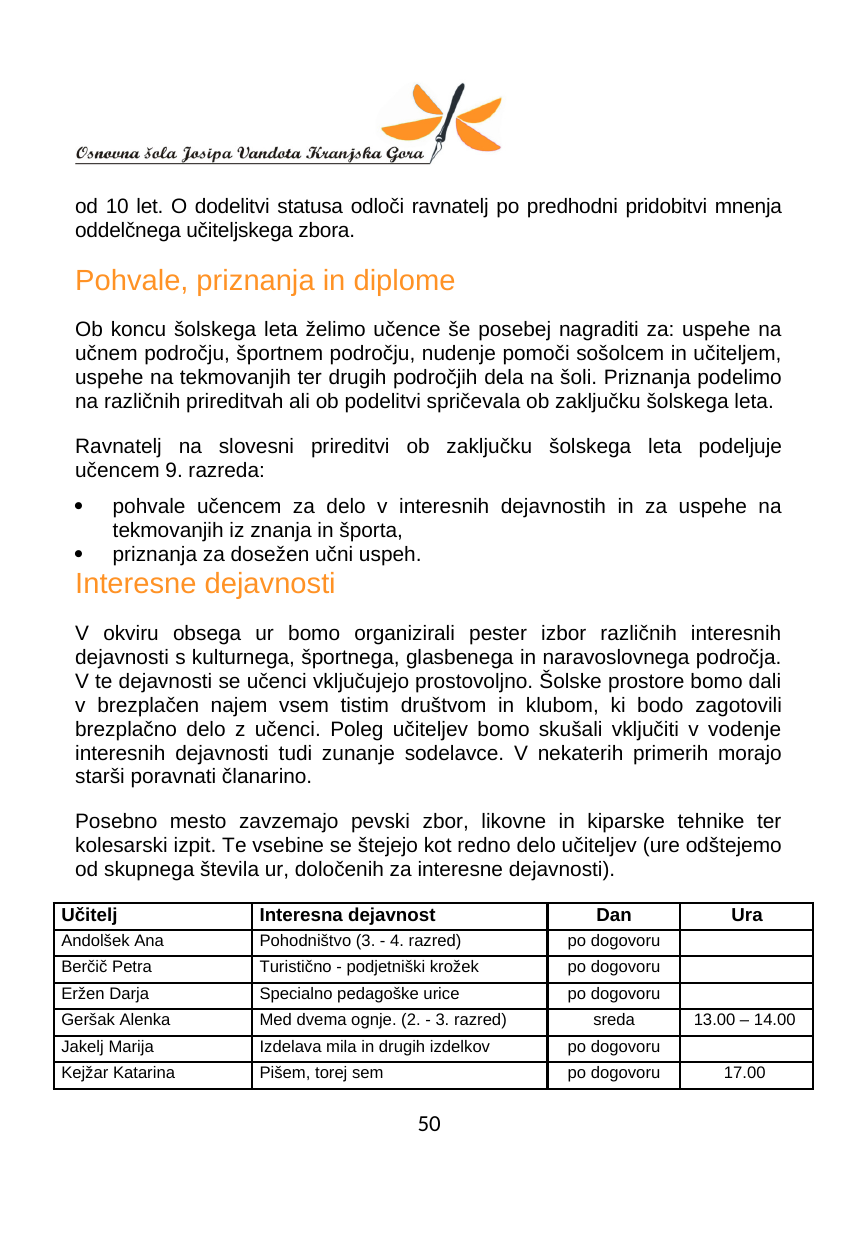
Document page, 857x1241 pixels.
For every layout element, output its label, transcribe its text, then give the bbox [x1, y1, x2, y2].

list pohvale učencem za delo v interesnih dejavnostih in za uspehe na tekmovanjih iz znanja in športa, [75, 494, 783, 542]
text Posebno mesto zavzemajo pevski zbor, likovne in kiparske tehnike ter kolesarski izpit. Te vsebine se štejejo kot redno delo učiteljev (ure odštejemo od skupnega števila ur, določenih za interesne dejavnosti). [75, 809, 783, 881]
table_header Ura [681, 904, 812, 928]
table_cell [681, 931, 812, 955]
table_header Učitelj [55, 904, 251, 928]
table_cell po dogovoru [549, 1063, 679, 1088]
table_cell Izdelava mila in drugih izdelkov [253, 1037, 546, 1061]
text Ravnatelj na slovesni prireditvi ob zaključku šolskega leta podeljuje učencem 9. razreda: [75, 434, 783, 482]
table_cell Pišem, torej sem [253, 1063, 546, 1088]
table_cell po dogovoru [549, 1037, 679, 1061]
table_header Dan [549, 904, 679, 928]
table_cell Pohodništvo (3. - 4. razred) [253, 931, 546, 955]
table_cell po dogovoru [549, 931, 679, 955]
table_cell po dogovoru [549, 957, 679, 982]
table_cell Med dvema ognje. (2. - 3. razred) [253, 1010, 546, 1035]
list priznanja za dosežen učni uspeh. [75, 542, 783, 566]
table_cell Eržen Darja [55, 984, 251, 1008]
table_cell [681, 957, 812, 982]
text Interesne dejavnosti [75, 566, 783, 600]
table_cell sreda [549, 1010, 679, 1035]
text Pohvale, priznanja in diplome [75, 263, 783, 296]
table_cell [681, 984, 812, 1008]
table_header Interesna dejavnost [253, 904, 546, 928]
table_cell Turistično - podjetniški krožek [253, 957, 546, 982]
table_cell Geršak Alenka [55, 1010, 251, 1035]
text Ob koncu šolskega leta želimo učence še posebej nagraditi za: uspehe na učnem področju, športnem področju, nudenje pomoči sošolcem in učiteljem, uspehe na tekmovanjih ter drugih področjih dela na šoli. Priznanja podelimo na različnih prireditvah ali ob podelitvi spričevala ob zaključku šolskega leta. [75, 317, 783, 413]
table_cell Andolšek Ana [55, 931, 251, 955]
table_cell 17.00 [681, 1063, 812, 1088]
table_cell po dogovoru [549, 984, 679, 1008]
table_cell Berčič Petra [55, 957, 251, 982]
table_cell [681, 1037, 812, 1061]
picture [75, 75, 519, 166]
list V okviru obsega ur bomo organizirali pester izbor različnih interesnih dejavnosti s kulturnega, športnega, glasbenega in naravoslovnega področja. V te dejavnosti se učenci vključujejo prostovoljno. Šolske prostore bomo dali v brezplačen najem vsem tistim društvom in klubom, ki bodo zagotovili brezplačno delo z učenci. Poleg učiteljev bomo skušali vključiti v vodenje interesnih dejavnosti tudi zunanje sodelavce. V nekaterih primerih morajo starši poravnati članarino. [75, 621, 783, 788]
table_cell Kejžar Katarina [55, 1063, 251, 1088]
table_cell 13.00 – 14.00 [681, 1010, 812, 1035]
table_cell Jakelj Marija [55, 1037, 251, 1061]
table_cell Specialno pedagoške urice [253, 984, 546, 1008]
